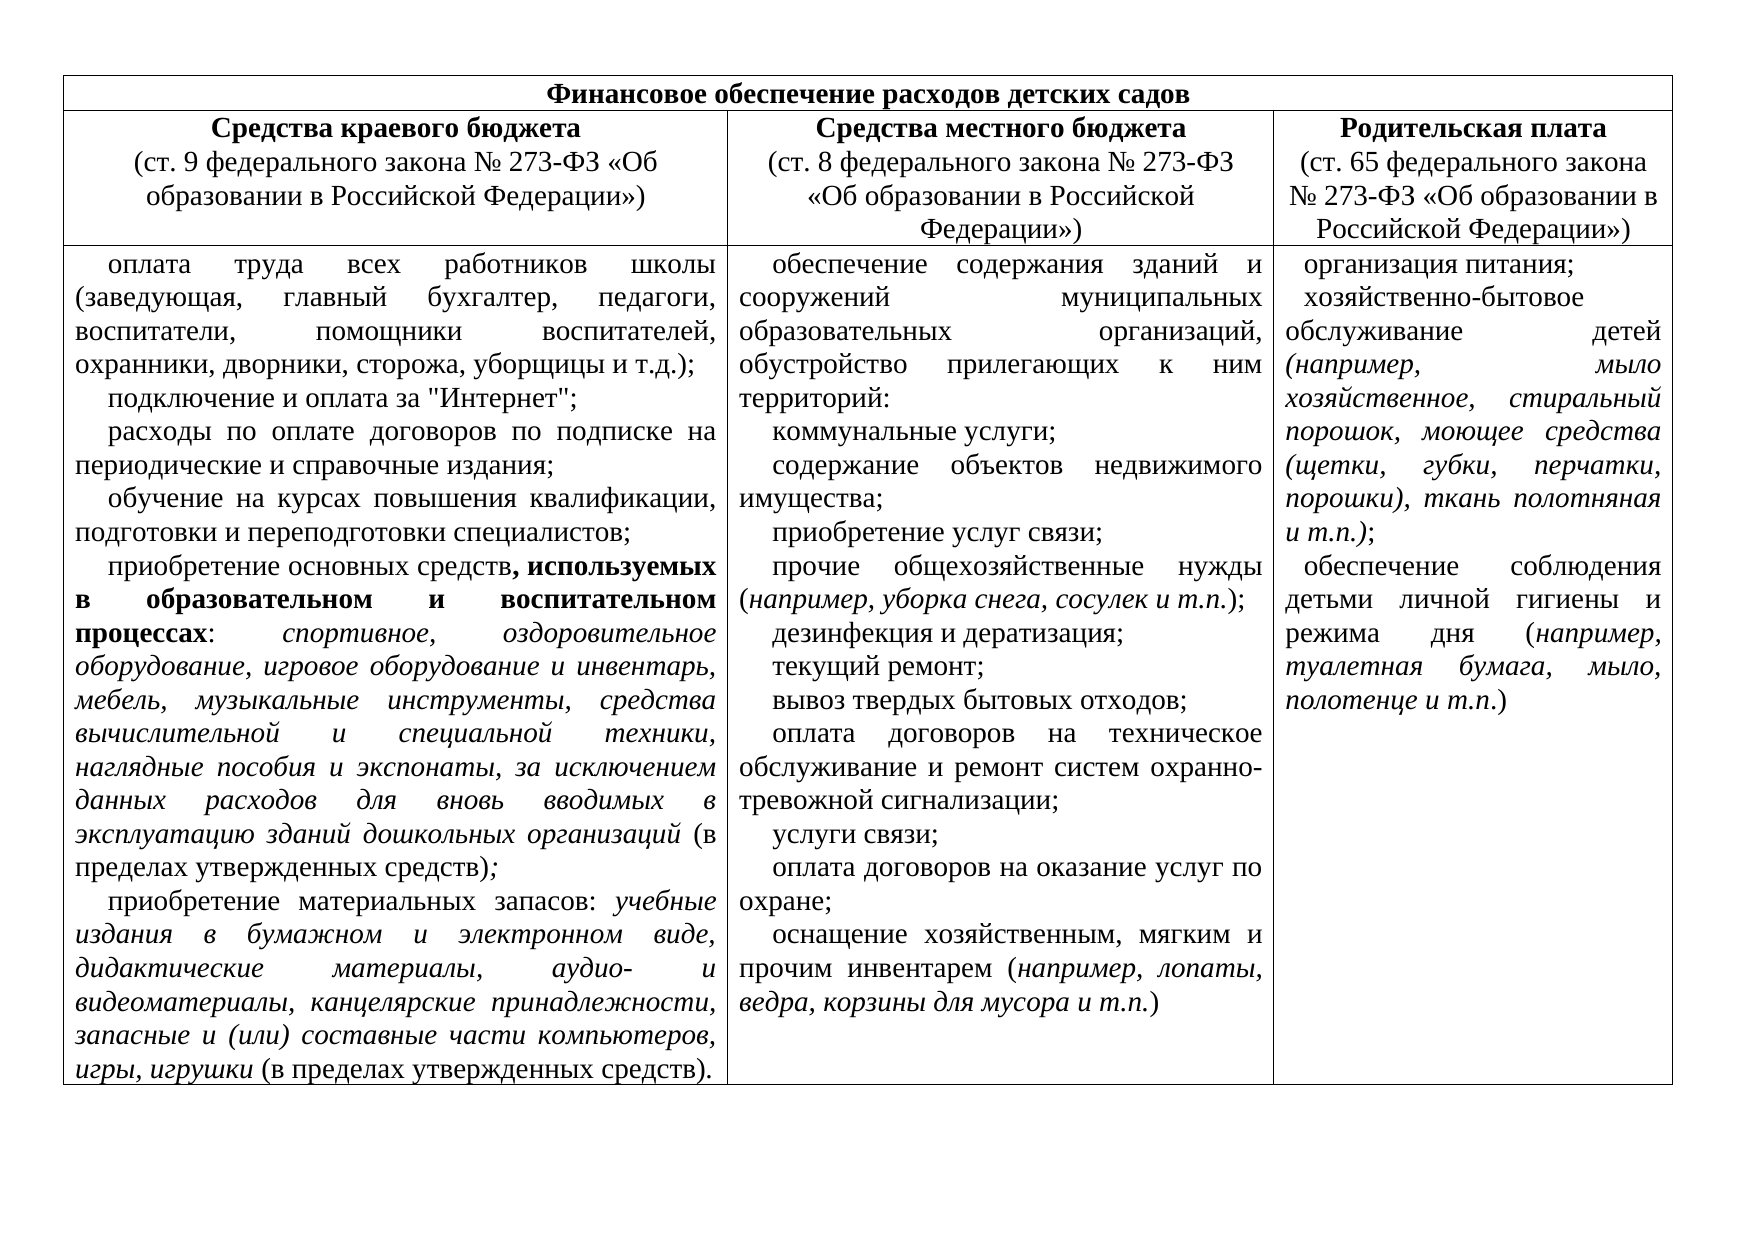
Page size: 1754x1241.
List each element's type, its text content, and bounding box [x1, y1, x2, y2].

table_cell обеспечение содержания зданий и сооружений муниципальных образовательных организаций, обустройство прилегающих к ним территорий: коммунальные услуги; содержание объектов недвижимого имущества; приобретение услуг связи; прочие общехозяйственные нужды (например, уборка снега, сосулек и т.п.); дезинфекция и дератизация; текущий ремонт; вывоз твердых бытовых отходов; оплата договоров на техническое обслуживание и ремонт систем охранно-тревожной сигнализации; услуги связи; оплата договоров на оказание услуг по охране; оснащение хозяйственным, мягким и прочим инвентарем (например, лопаты, ведра, корзины для мусора и т.п.) [728, 246, 1273, 1084]
table_cell Средства местного бюджета (ст. 8 федерального закона № 273-ФЗ «Об образовании в Российской Федерации») [728, 111, 1273, 245]
table_cell оплата труда всех работников школы (заведующая, главный бухгалтер, педагоги, воспитатели, помощники воспитателей, охранники, дворники, сторожа, уборщицы и т.д.); подключение и оплата за "Интернет"; расходы по оплате договоров по подписке на периодические и справочные издания; обучение на курсах повышения квалификации, подготовки и переподготовки специалистов; приобретение основных средств, используемых в образовательном и воспитательном процессах: спортивное, оздоровительное оборудование, игровое оборудование и инвентарь, мебель, музыкальные инструменты, средства вычислительной и специальной техники, наглядные пособия и экспонаты, за исключением данных расходов для вновь вводимых в эксплуатацию зданий дошкольных организаций (в пределах утвержденных средств); приобретение материальных запасов: учебные издания в бумажном и электронном виде, дидактические материалы, аудио- и видеоматериалы, канцелярские принадлежности, запасные и (или) составные части компьютеров, игры, игрушки (в пределах утвержденных средств). [64, 246, 727, 1084]
table_header Финансовое обеспечение расходов детских садов [64, 76, 1672, 109]
table_cell организация питания; хозяйственно-бытовое обслуживание детей (например, мыло хозяйственное, стиральный порошок, моющее средства (щетки, губки, перчатки, порошки), ткань полотняная и т.п.); обеспечение соблюдения детьми личной гигиены и режима дня (например, туалетная бумага, мыло, полотенце и т.п.) [1274, 246, 1672, 1084]
table_cell Средства краевого бюджета (ст. 9 федерального закона № 273-ФЗ «Об образовании в Российской Федерации») [64, 111, 727, 245]
table_cell Родительская плата (ст. 65 федерального закона № 273-ФЗ «Об образовании в Российской Федерации») [1274, 111, 1672, 245]
